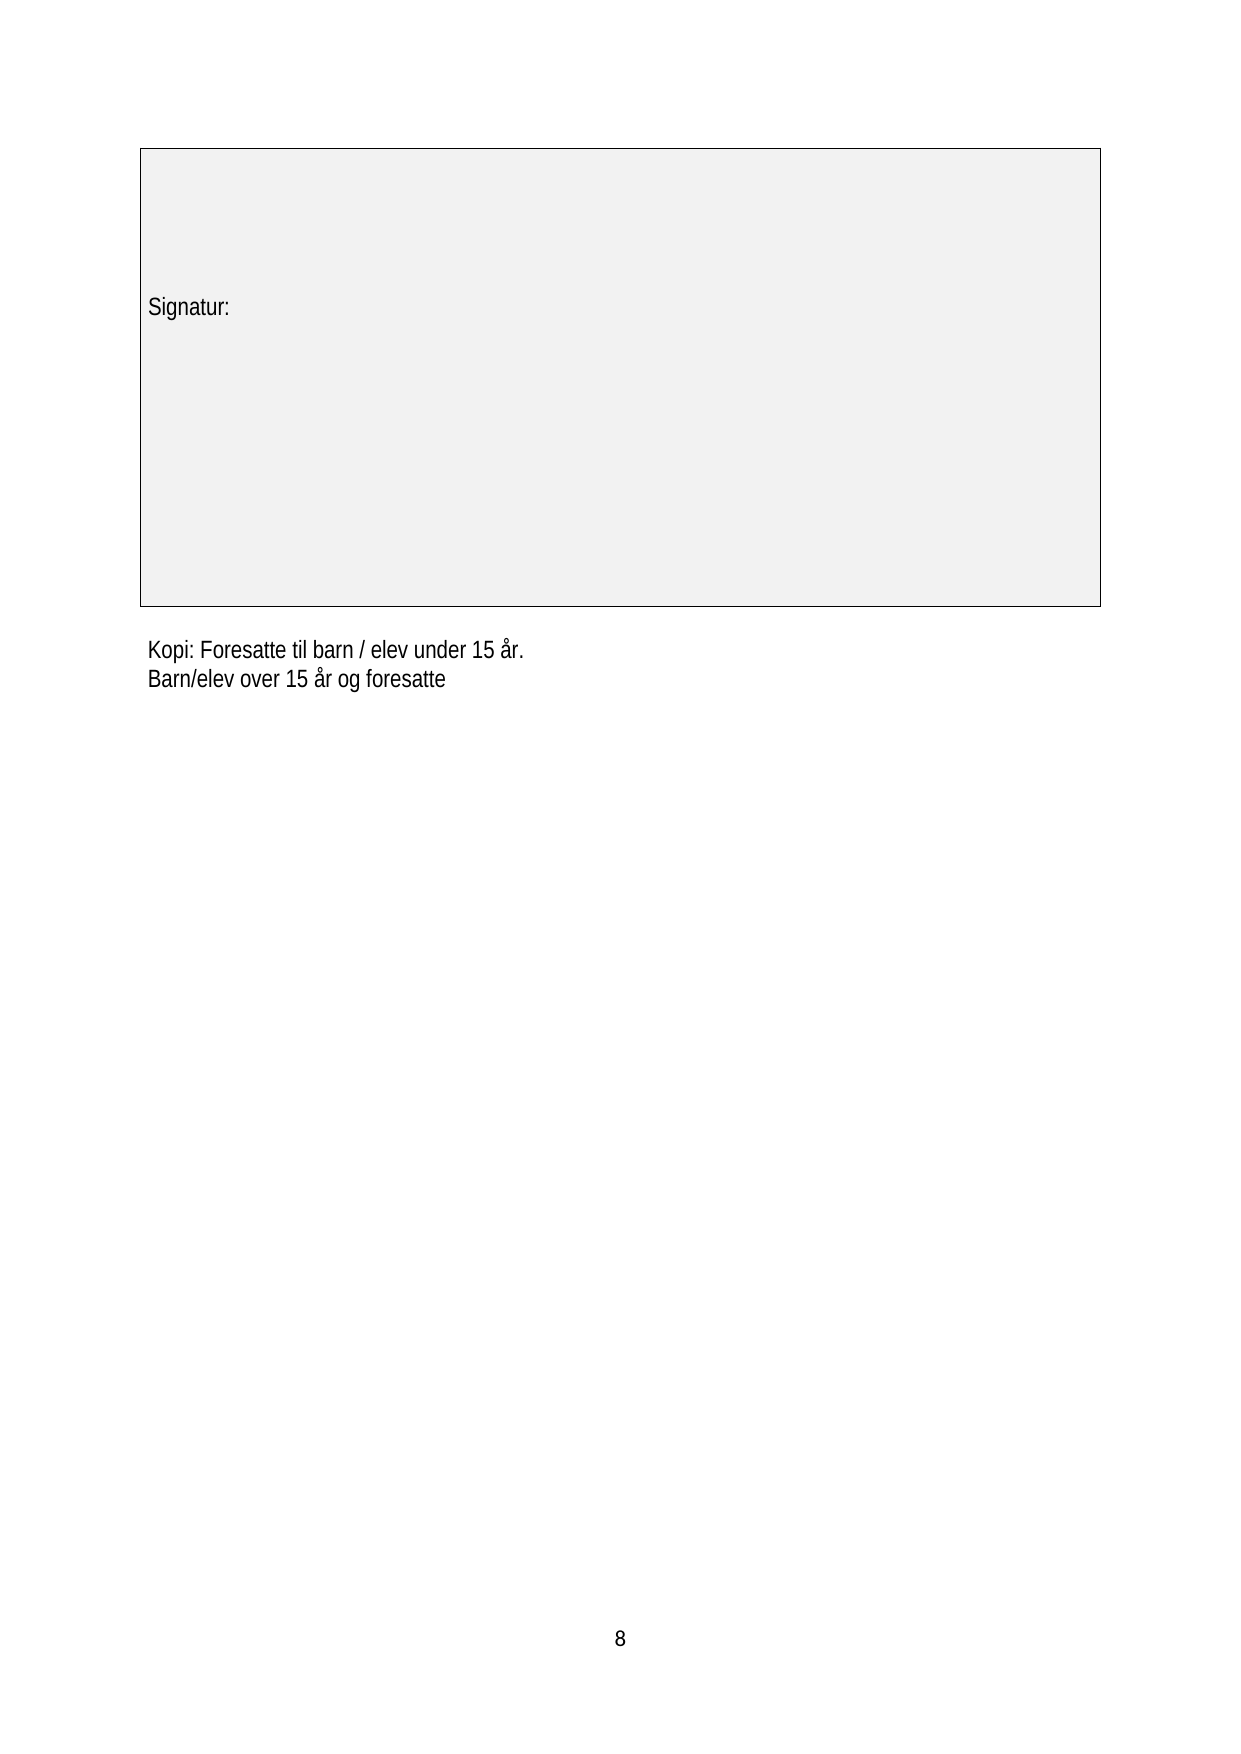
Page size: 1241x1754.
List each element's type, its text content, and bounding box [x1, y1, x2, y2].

text Kopi: Foresatte til barn / elev under 15 år. [148, 635, 1093, 664]
text Barn/elev over 15 år og foresatte [148, 664, 1093, 693]
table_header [141, 149, 1100, 606]
